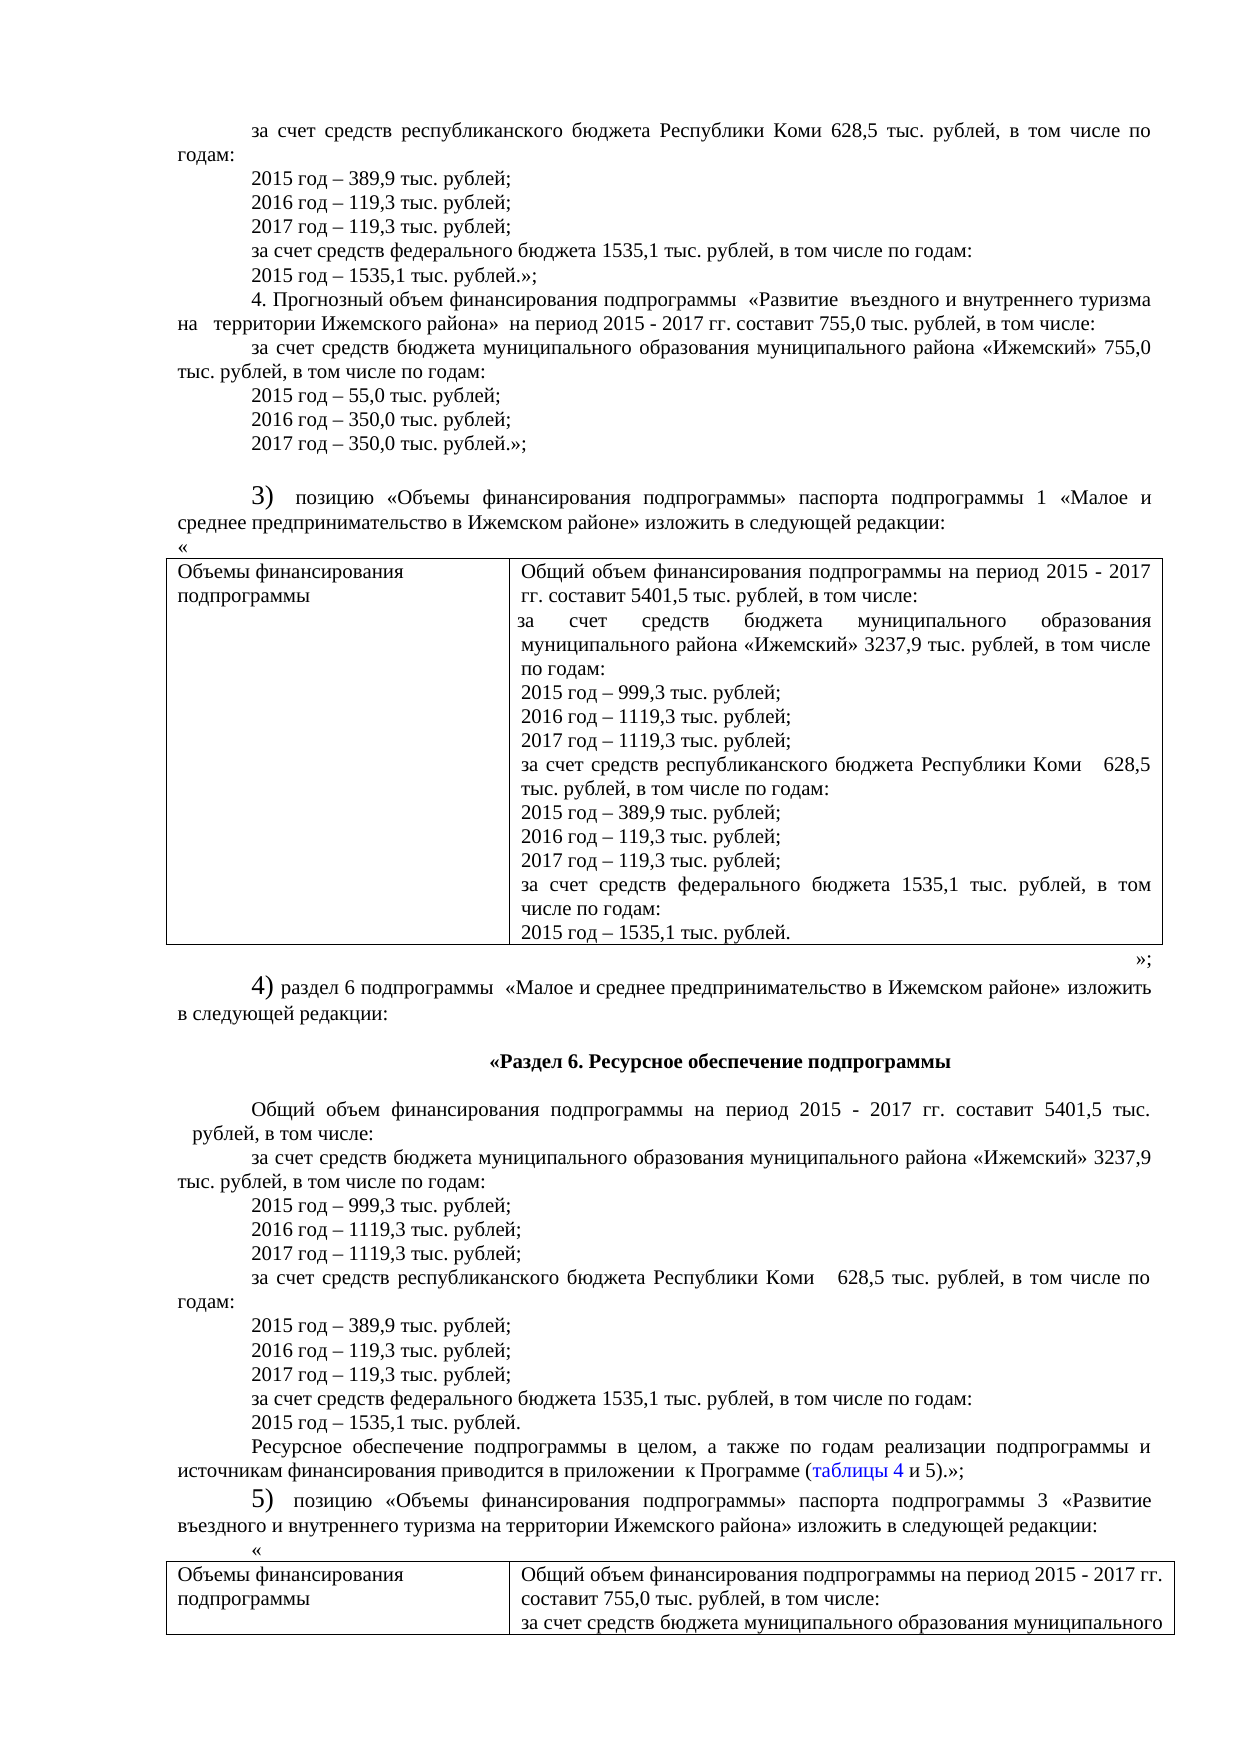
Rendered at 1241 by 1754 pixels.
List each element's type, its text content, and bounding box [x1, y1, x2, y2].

list «Раздел 6. Ресурсное обеспечение подпрограммы [288, 1049, 1152, 1073]
text 2015 год – 389,9 тыс. рублей; [251, 1313, 1152, 1337]
list позицию «Объемы финансирования подпрограммы» паспорта подпрограммы 1 «Малое и среднее предпринимательство в Ижемском районе» изложить в следующей редакции: [177, 479, 1152, 534]
text 2015 год – 999,3 тыс. рублей; [251, 1193, 1152, 1217]
text за счет средств республиканского бюджета Республики Коми 628,5 тыс. рублей, в том числе по годам: [177, 118, 1152, 166]
text 2017 год – 119,3 тыс. рублей; [177, 214, 1152, 238]
text за счет средств республиканского бюджета Республики Коми 628,5 тыс. рублей, в том числе по годам: [177, 1265, 1152, 1313]
list за счет средств бюджета муниципального образования муниципального района «Ижемский» 755,0 тыс. рублей, в том числе по годам: [177, 335, 1152, 383]
text 2016 год – 1119,3 тыс. рублей; [251, 1217, 1152, 1241]
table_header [510, 1562, 1174, 1634]
text 2015 год – 389,9 тыс. рублей; [177, 166, 1152, 190]
text 2017 год – 119,3 тыс. рублей; [251, 1362, 1152, 1386]
list « [251, 1537, 1152, 1561]
text 2015 год – 1535,1 тыс. рублей. [251, 1410, 1152, 1434]
list раздел 6 подпрограммы «Малое и среднее предпринимательство в Ижемском районе» изложить в следующей редакции: [177, 969, 1152, 1025]
list »; [177, 945, 1152, 969]
list 4. Прогнозный объем финансирования подпрограммы «Развитие въездного и внутреннего туризма на территории Ижемского района» на период 2015 - 2017 гг. составит 755,0 тыс. рублей, в том числе: [177, 287, 1152, 335]
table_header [167, 1562, 509, 1634]
text Ресурсное обеспечение подпрограммы в целом, а также по годам реализации подпрограммы и источникам финансирования приводится в приложении к Программе (таблицы 4 и 5).»; [177, 1434, 1152, 1482]
table_header Общий объем финансирования подпрограммы на период 2015 - 2017 гг. составит 5401,5 тыс. рублей, в том числе: за счет средств бюджета муниципального образования муниципального района «Ижемский» 3237,9 тыс. рублей, в том числе по годам: 2015 год – 999,3 тыс. рублей; 2016 год – 1119,3 тыс. рублей; 2017 год – 1119,3 тыс. рублей; за счет средств республиканского бюджета Республики Коми 628,5 тыс. рублей, в том числе по годам: 2015 год – 389,9 тыс. рублей; 2016 год – 119,3 тыс. рублей; 2017 год – 119,3 тыс. рублей; за счет средств федерального бюджета 1535,1 тыс. рублей, в том числе по годам: 2015 год – 1535,1 тыс. рублей. [510, 559, 1162, 944]
list 2016 год – 350,0 тыс. рублей; [251, 407, 1152, 431]
text 2017 год – 1119,3 тыс. рублей; [251, 1241, 1152, 1265]
text за счет средств федерального бюджета 1535,1 тыс. рублей, в том числе по годам: [177, 1386, 1152, 1410]
text 2015 год – 1535,1 тыс. рублей.»; [177, 262, 1152, 287]
list « [177, 534, 1152, 558]
list 2015 год – 55,0 тыс. рублей; [251, 383, 1152, 407]
text за счет средств федерального бюджета 1535,1 тыс. рублей, в том числе по годам: [177, 238, 1152, 262]
text за счет средств бюджета муниципального образования муниципального района «Ижемский» 3237,9 тыс. рублей, в том числе по годам: [177, 1145, 1152, 1193]
text 2016 год – 119,3 тыс. рублей; [251, 1337, 1152, 1362]
list 2017 год – 350,0 тыс. рублей.»; [251, 431, 1152, 455]
list позицию «Объемы финансирования подпрограммы» паспорта подпрограммы 3 «Развитие въездного и внутреннего туризма на территории Ижемского района» изложить в следующей редакции: [177, 1482, 1152, 1537]
text 2016 год – 119,3 тыс. рублей; [177, 190, 1152, 214]
table_header Объемы финансирования подпрограммы [167, 559, 509, 944]
text Общий объем финансирования подпрограммы на период 2015 - 2017 гг. составит 5401,5 тыс. рублей, в том числе: [192, 1097, 1152, 1145]
